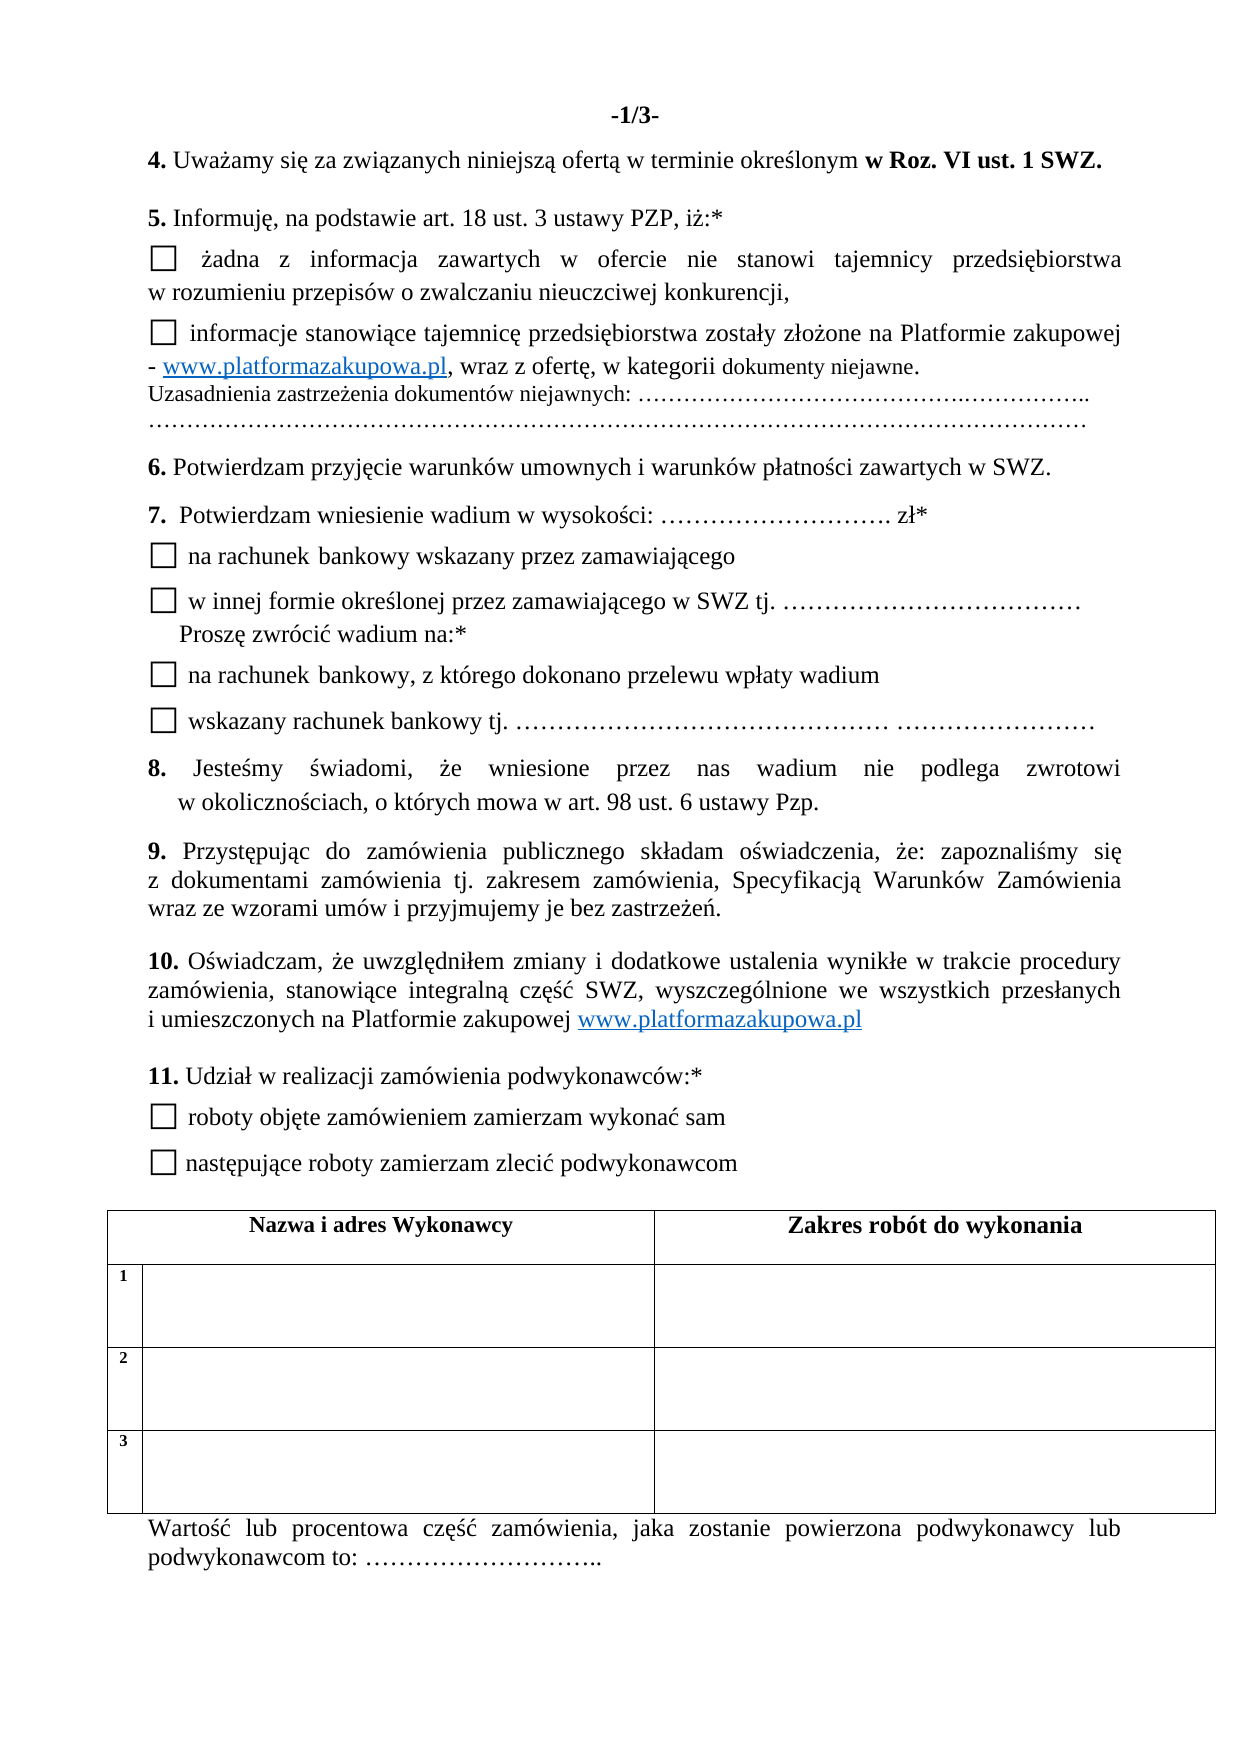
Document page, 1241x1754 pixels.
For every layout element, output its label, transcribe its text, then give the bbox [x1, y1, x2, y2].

table_cell 1 [108, 1265, 142, 1347]
table_cell [655, 1265, 1215, 1347]
table_cell [143, 1265, 654, 1347]
text 8. Jesteśmy świadomi, że wniesione przez nas wadium nie podlega zwrotowi w okolicznościach, o których mowa w art. 98 ust. 6 ustawy Pzp. [148, 753, 1122, 815]
text □ informacje stanowiące tajemnicę przedsiębiorstwa zostały złożone na Platformie zakupowej - www.platformazakupowa.pl, wraz z ofertę, w kategorii dokumenty niejawne. [148, 306, 1122, 380]
text Uzasadnienia zastrzeżenia dokumentów niejawnych: …………………………………….…………….. [148, 380, 1122, 407]
table_cell 2 [108, 1348, 142, 1430]
text □ na rachunek bankowy wskazany przez zamawiającego [148, 529, 1122, 574]
text □ wskazany rachunek bankowy tj. ……………………………………… …………………… [148, 694, 1122, 739]
text Wartość lub procentowa część zamówienia, jaka zostanie powierzona podwykonawcy lub podwykonawcom to: ……………………….. [148, 1514, 1122, 1571]
text Proszę zwrócić wadium na:* [148, 619, 1122, 648]
text -1/3- [148, 100, 1122, 129]
text □ następujące roboty zamierzam zlecić podwykonawcom [148, 1135, 1122, 1181]
table_cell [655, 1431, 1215, 1512]
table_header Nazwa i adres Wykonawcy [108, 1211, 654, 1264]
text …………………………………………………………………………………………………………… [148, 407, 1122, 433]
text 4. Uważamy się za związanych niniejszą ofertą w terminie określonym w Roz. VI ust. 1 SWZ. [148, 146, 1122, 174]
table_header Zakres robót do wykonania [655, 1211, 1215, 1264]
text □ roboty objęte zamówieniem zamierzam wykonać sam [148, 1090, 1122, 1135]
text 11. Udział w realizacji zamówienia podwykonawców:* [148, 1061, 1122, 1090]
table_cell [143, 1348, 654, 1430]
text □ żadna z informacja zawartych w ofercie nie stanowi tajemnicy przedsiębiorstwa w rozumieniu przepisów o zwalczaniu nieuczciwej konkurencji, [148, 232, 1122, 306]
text □ w innej formie określonej przez zamawiającego w SWZ tj. ……………………………… [148, 574, 1122, 619]
text 9. Przystępując do zamówienia publicznego składam oświadczenia, że: zapoznaliśmy się z dokumentami zamówienia tj. zakresem zamówienia, Specyfikacją Warunków Zamówienia wraz ze wzorami umów i przyjmujemy je bez zastrzeżeń. [148, 836, 1122, 922]
text □ na rachunek bankowy, z którego dokonano przelewu wpłaty wadium [148, 648, 1122, 694]
table_cell 3 [108, 1431, 142, 1512]
text 10. Oświadczam, że uwzględniłem zmiany i dodatkowe ustalenia wynikłe w trakcie procedury zamówienia, stanowiące integralną część SWZ, wyszczególnione we wszystkich przesłanych i umieszczonych na Platformie zakupowej www.platformazakupowa.pl [148, 946, 1122, 1032]
table_cell [655, 1348, 1215, 1430]
text 5. Informuję, na podstawie art. 18 ust. 3 ustawy PZP, iż:* [148, 203, 1122, 232]
text 7. Potwierdzam wniesienie wadium w wysokości: ………………………. zł* [148, 500, 1122, 529]
text 6. Potwierdzam przyjęcie warunków umownych i warunków płatności zawartych w SWZ. [148, 452, 1122, 481]
table_cell [143, 1431, 654, 1512]
